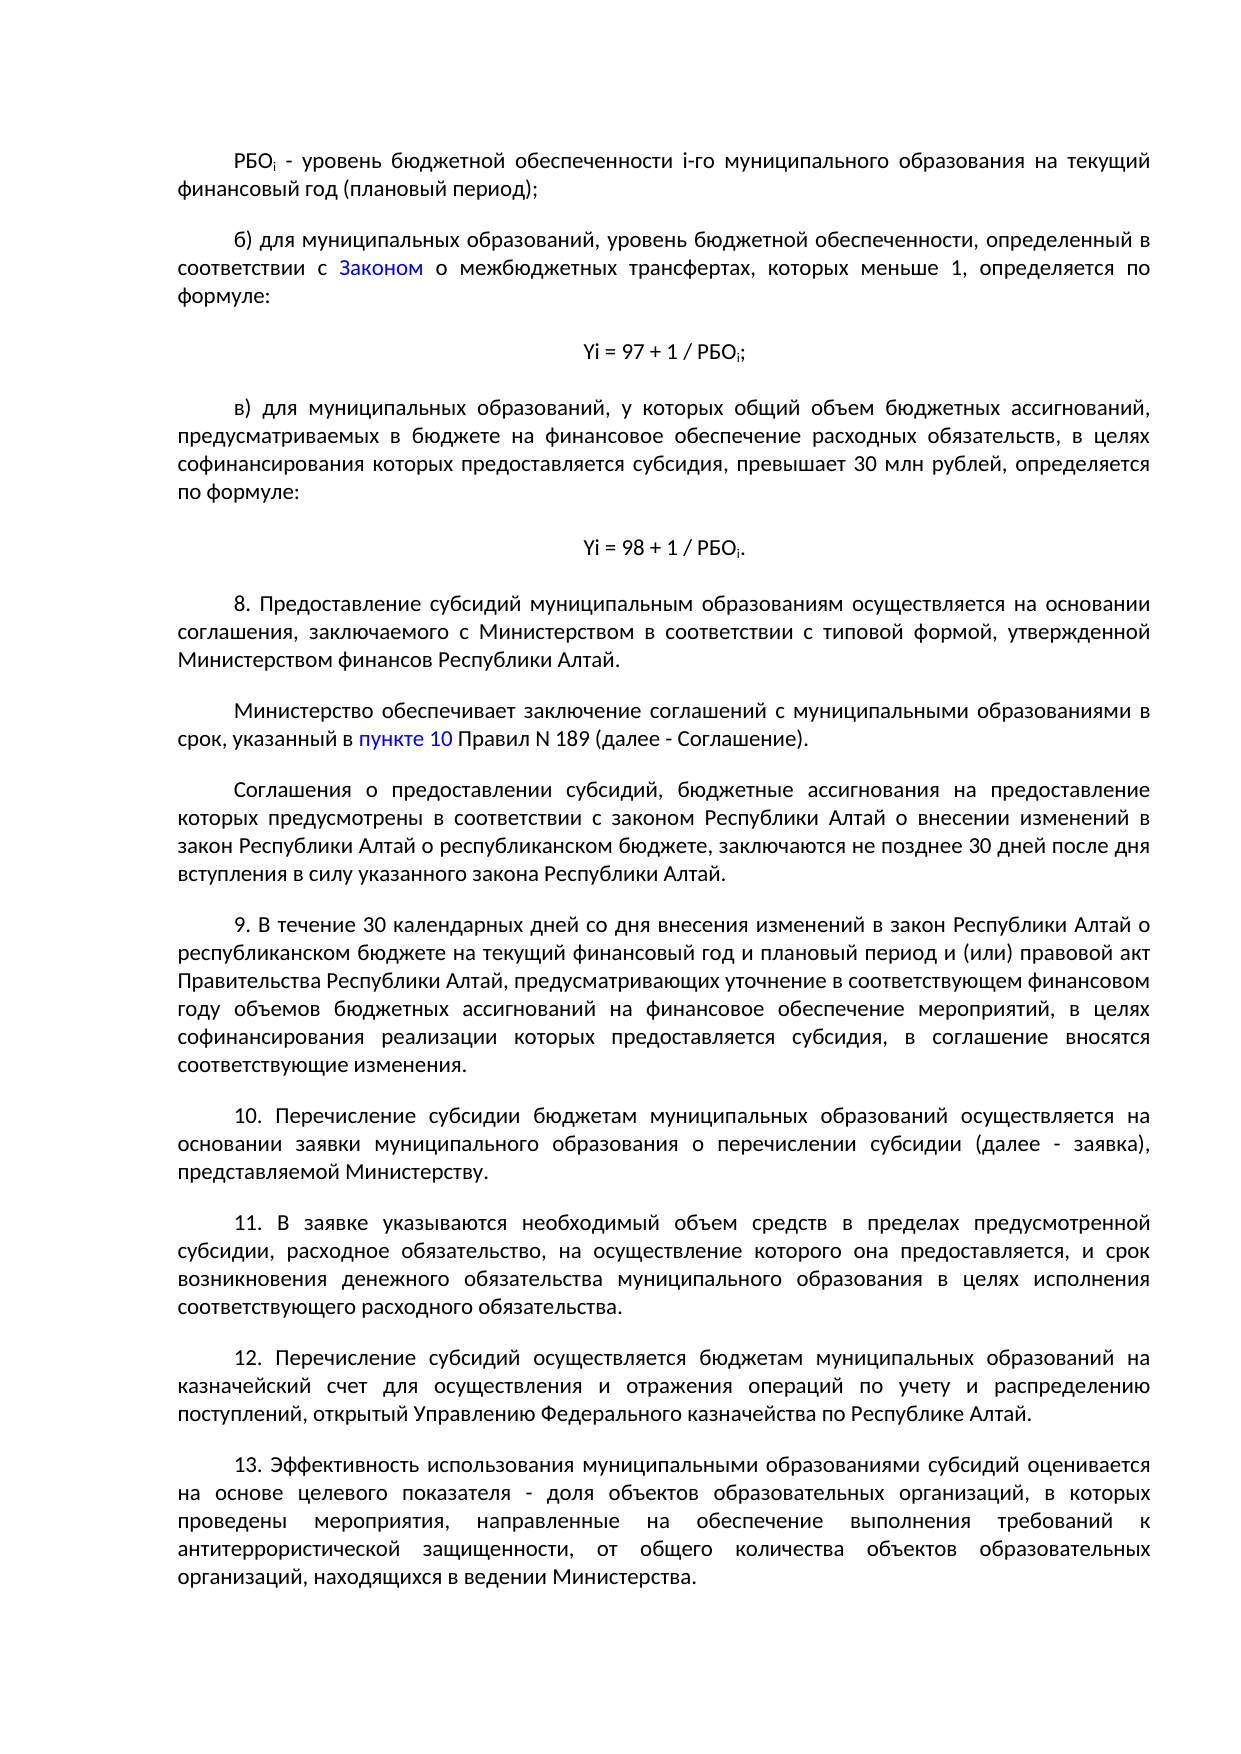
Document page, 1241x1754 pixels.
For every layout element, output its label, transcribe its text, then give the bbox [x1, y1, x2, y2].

text 9. В течение 30 календарных дней со дня внесения изменений в закон Республики Алтай о республиканском бюджете на текущий финансовый год и плановый период и (или) правовой акт Правительства Республики Алтай, предусматривающих уточнение в соответствующем финансовом году объемов бюджетных ассигнований на финансовое обеспечение мероприятий, в целях софинансирования реализации которых предоставляется субсидия, в соглашение вносятся соответствующие изменения. [177, 910, 1152, 1078]
text РБОi - уровень бюджетной обеспеченности i-го муниципального образования на текущий финансовый год (плановый период); [177, 146, 1152, 202]
text б) для муниципальных образований, уровень бюджетной обеспеченности, определенный в соответствии с Законом о межбюджетных трансфертах, которых меньше 1, определяется по формуле: [177, 225, 1152, 309]
text 10. Перечисление субсидии бюджетам муниципальных образований осуществляется на основании заявки муниципального образования о перечислении субсидии (далее - заявка), представляемой Министерству. [177, 1101, 1152, 1185]
text 8. Предоставление субсидий муниципальным образованиям осуществляется на основании соглашения, заключаемого с Министерством в соответствии с типовой формой, утвержденной Министерством финансов Республики Алтай. [177, 589, 1152, 673]
text 13. Эффективность использования муниципальными образованиями субсидий оценивается на основе целевого показателя - доля объектов образовательных организаций, в которых проведены мероприятия, направленные на обеспечение выполнения требований к антитеррористической защищенности, от общего количества объектов образовательных организаций, находящихся в ведении Министерства. [177, 1450, 1152, 1590]
text Министерство обеспечивает заключение соглашений с муниципальными образованиями в срок, указанный в пункте 10 Правил N 189 (далее - Соглашение). [177, 696, 1152, 752]
text 12. Перечисление субсидий осуществляется бюджетам муниципальных образований на казначейский счет для осуществления и отражения операций по учету и распределению поступлений, открытый Управлению Федерального казначейства по Республике Алтай. [177, 1343, 1152, 1427]
text Yi = 98 + 1 / РБОi. [177, 533, 1152, 561]
text в) для муниципальных образований, у которых общий объем бюджетных ассигнований, предусматриваемых в бюджете на финансовое обеспечение расходных обязательств, в целях софинансирования которых предоставляется субсидия, превышает 30 млн рублей, определяется по формуле: [177, 393, 1152, 505]
text Yi = 97 + 1 / РБОi; [177, 337, 1152, 365]
text Соглашения о предоставлении субсидий, бюджетные ассигнования на предоставление которых предусмотрены в соответствии с законом Республики Алтай о внесении изменений в закон Республики Алтай о республиканском бюджете, заключаются не позднее 30 дней после дня вступления в силу указанного закона Республики Алтай. [177, 775, 1152, 887]
text 11. В заявке указываются необходимый объем средств в пределах предусмотренной субсидии, расходное обязательство, на осуществление которого она предоставляется, и срок возникновения денежного обязательства муниципального образования в целях исполнения соответствующего расходного обязательства. [177, 1208, 1152, 1320]
